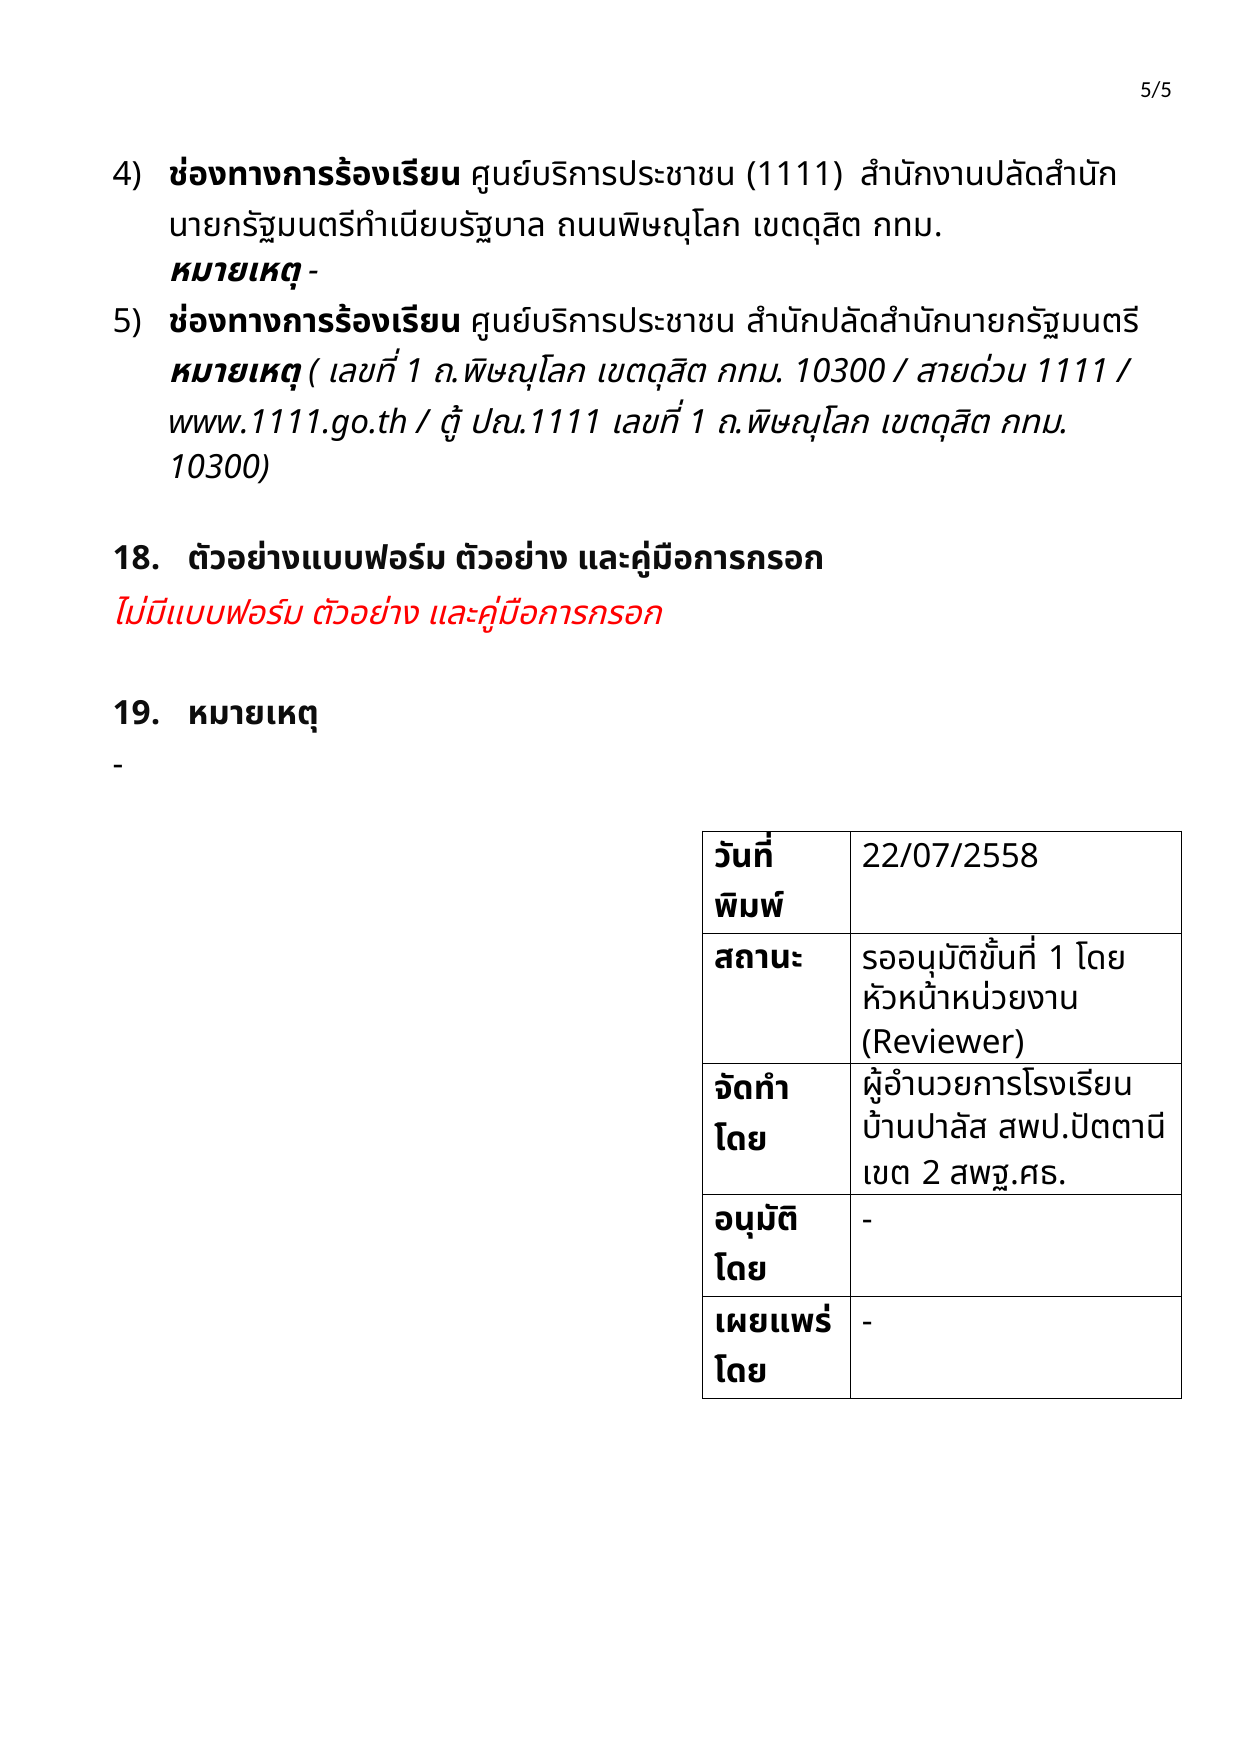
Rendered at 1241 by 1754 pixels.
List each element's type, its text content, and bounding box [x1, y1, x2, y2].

list ตัวอย่างแบบฟอร์ม ตัวอย่าง และคู่มือการกรอก [112, 534, 1172, 584]
table_cell ผู้อำนวยการโรงเรียนบ้านปาลัส สพป.ปัตตานี เขต 2 สพฐ.ศธ. [851, 1064, 1181, 1194]
table_cell - [851, 1297, 1181, 1398]
table_cell รออนุมัติขั้นที่ 1 โดยหัวหน้าหน่วยงาน (Reviewer) [851, 934, 1181, 1063]
table_cell ช่องทางการร้องเรียน ศูนย์บริการประชาชน (1111) สำนักงานปลัดสำนักนายกรัฐมนตรีทำเนียบรัฐบาล ถนนพิษณุโลก เขตดุสิต กทม. หมายเหตุ - [157, 150, 1161, 297]
table_cell เผยแพร่โดย [703, 1297, 850, 1398]
table_cell 5) [101, 297, 157, 488]
table_header วันที่พิมพ์ [703, 832, 850, 932]
table_header 22/07/2558 [851, 832, 1181, 932]
text - [112, 740, 1172, 785]
table_cell ช่องทางการร้องเรียน ศูนย์บริการประชาชน สำนักปลัดสำนักนายกรัฐมนตรี หมายเหตุ ( เลขที่ 1 ถ.พิษณุโลก เขตดุสิต กทม. 10300 / สายด่วน 1111 / www.1111.go.th / ตู้ ปณ.1111 เลขที่ 1 ถ.พิษณุโลก เขตดุสิต กทม. 10300) [157, 297, 1161, 488]
table_cell อนุมัติโดย [703, 1195, 850, 1296]
table_cell - [851, 1195, 1181, 1296]
table_cell สถานะ [703, 934, 850, 1063]
table_cell 4) [101, 150, 157, 297]
table_cell จัดทำโดย [703, 1064, 850, 1194]
table_header ไม่มีแบบฟอร์ม ตัวอย่าง และคู่มือการกรอก [101, 585, 1161, 644]
list หมายเหตุ [112, 689, 1172, 740]
